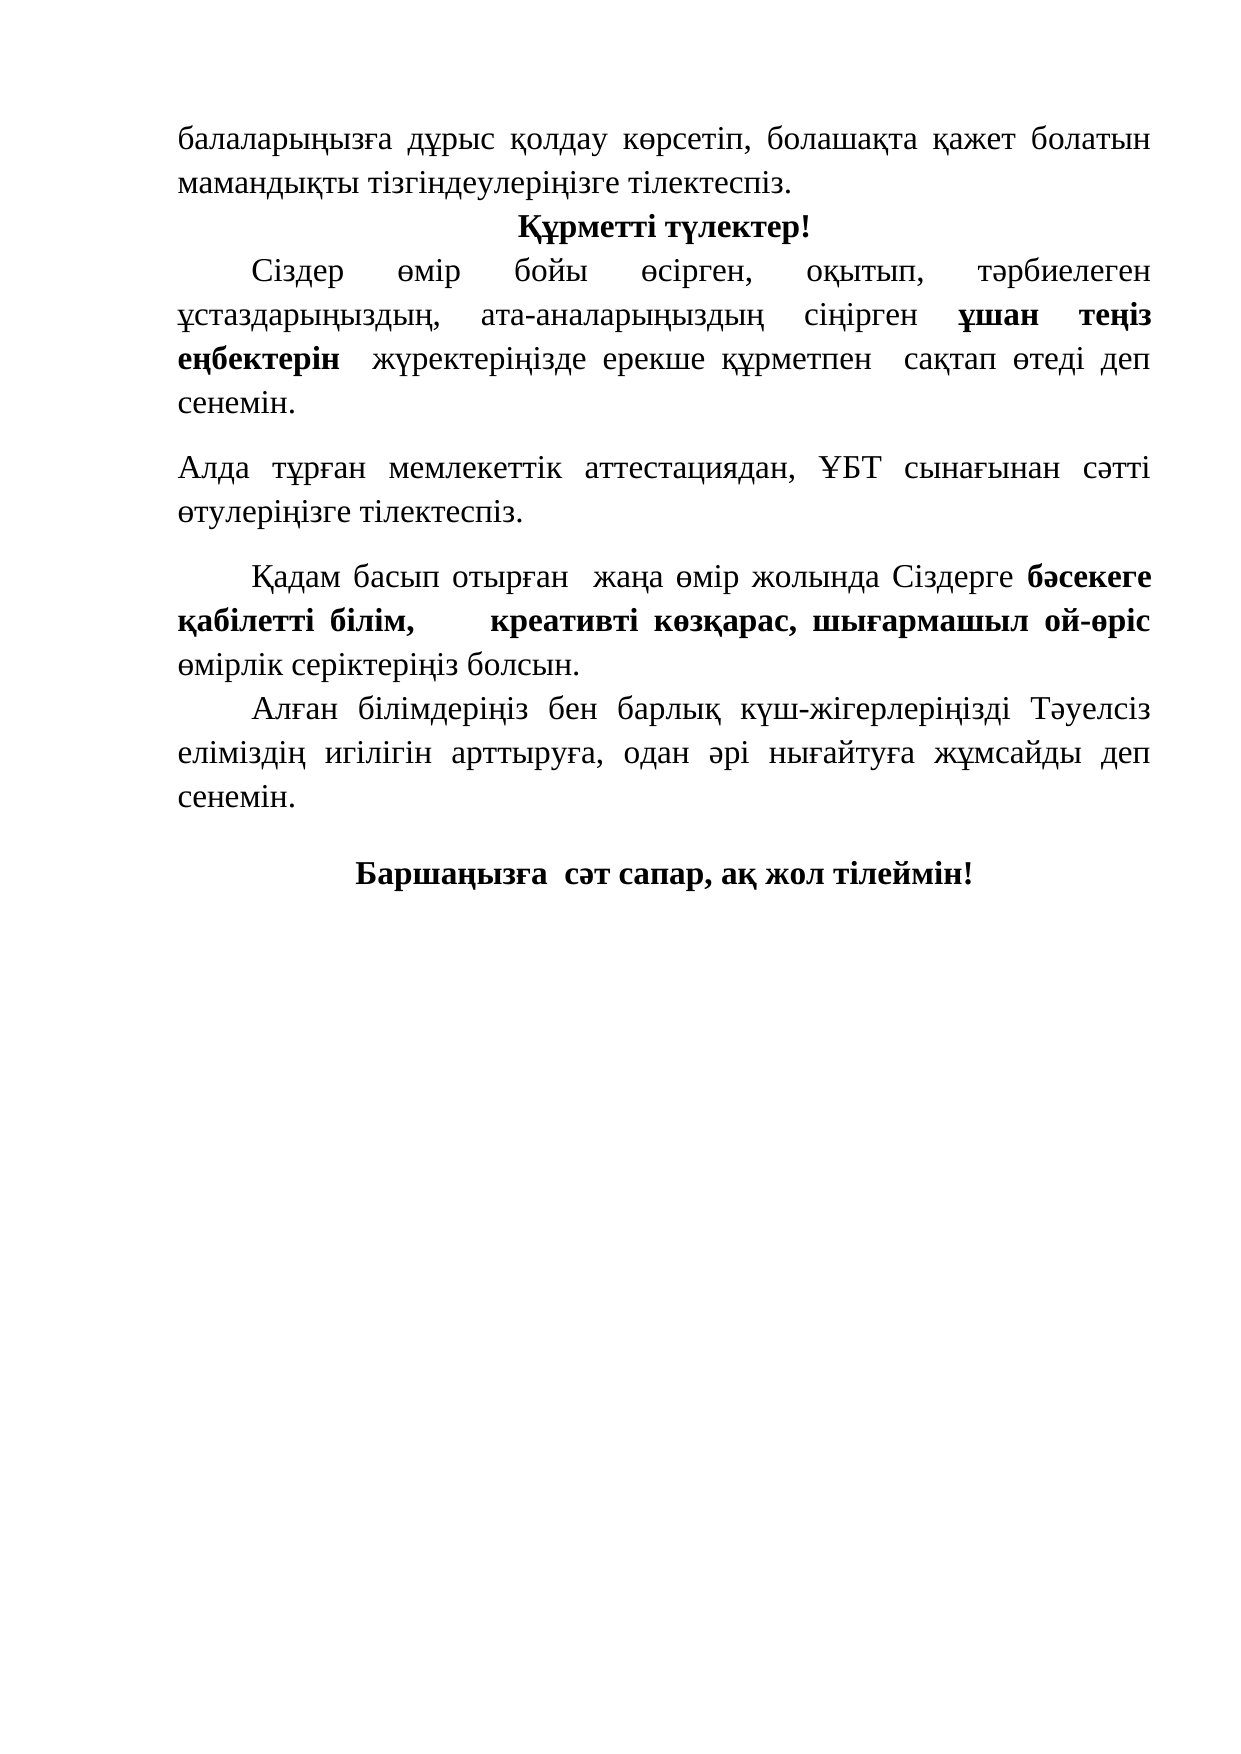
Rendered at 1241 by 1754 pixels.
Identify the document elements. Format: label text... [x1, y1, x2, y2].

text Алда тұрған мемлекеттік аттестациядан, ҰБТ сынағынан сәтті өтулеріңізге тілектеспіз. [177, 447, 1152, 530]
text Алған білімдеріңіз бен барлық күш-жігерлеріңізді Тәуелсіз еліміздің игілігін арттыруға, одан әрі нығайтуға жұмсайды деп сенемін. [177, 688, 1152, 815]
text Құрметті түлектер! [177, 206, 1152, 244]
text Сіздер өмір бойы өсірген, оқытып, тәрбиелеген ұстаздарыңыздың, ата-аналарыңыздың сіңірген ұшан теңіз еңбектерін жүректеріңізде ерекше құрметпен сақтап өтеді деп сенемін. [177, 250, 1152, 421]
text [177, 118, 1152, 201]
text Баршаңызға сәт сапар, ақ жол тілеймін! [177, 853, 1152, 891]
text Қадам басып отырған жаңа өмір жолында Сіздерге бәсекеге қабілетті білім, креативті көзқарас, шығармашыл ой-өріс өмірлік серіктеріңіз болсын. [177, 556, 1152, 683]
